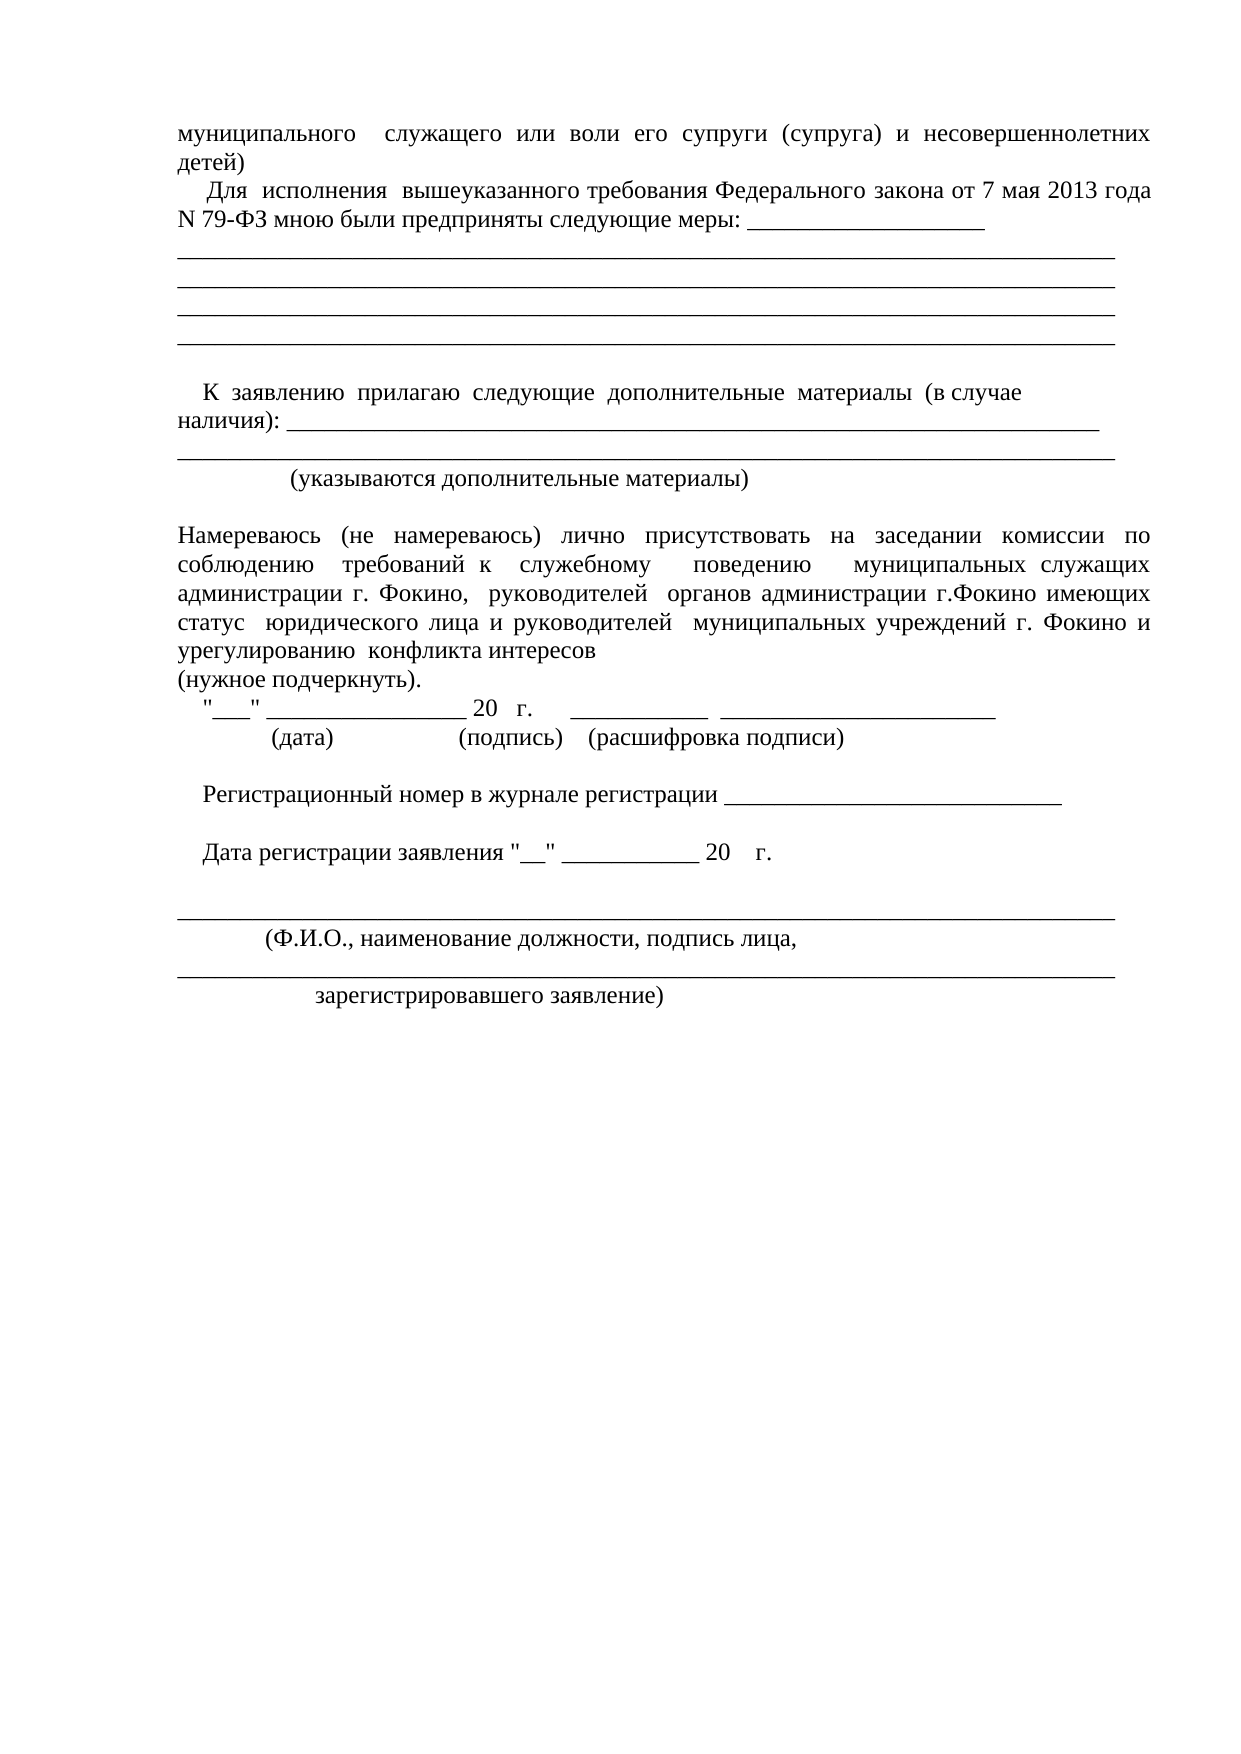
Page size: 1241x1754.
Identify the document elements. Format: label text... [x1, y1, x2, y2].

text (нужное подчеркнуть). [177, 664, 1152, 693]
text (указываются дополнительные материалы) [177, 463, 1152, 492]
text ___________________________________________________________________________ [177, 262, 1152, 291]
text (дата) (подпись) (расшифровка подписи) [177, 722, 1152, 751]
text Для исполнения вышеуказанного требования Федерального закона от 7 мая 2013 года N 79-ФЗ мною были предприняты следующие меры: ___________________ [177, 176, 1152, 233]
text Дата регистрации заявления "__" ___________ 20 г. [177, 837, 1152, 866]
text зарегистрировавшего заявление) [177, 981, 1152, 1009]
text К заявлению прилагаю следующие дополнительные материалы (в случае [177, 377, 1152, 406]
text ___________________________________________________________________________ [177, 952, 1152, 981]
text Намереваюсь (не намереваюсь) лично присутствовать на заседании комиссии по соблюдению требований к служебному поведению муниципальных служащих администрации г. Фокино, руководителей органов администрации г.Фокино имеющих статус юридического лица и руководителей муниципальных учреждений г. Фокино и урегулированию конфликта интересов [177, 521, 1152, 664]
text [177, 118, 1152, 176]
text Регистрационный номер в журнале регистрации ___________________________ [177, 779, 1152, 808]
text ___________________________________________________________________________ [177, 434, 1152, 463]
text "___" ________________ 20 г. ___________ ______________________ [177, 693, 1152, 722]
text ___________________________________________________________________________ [177, 233, 1152, 262]
text наличия): _________________________________________________________________ [177, 406, 1152, 434]
text ___________________________________________________________________________ [177, 319, 1152, 348]
text ___________________________________________________________________________ [177, 291, 1152, 319]
text (Ф.И.О., наименование должности, подпись лица, [177, 923, 1152, 952]
text ___________________________________________________________________________ [177, 894, 1152, 923]
